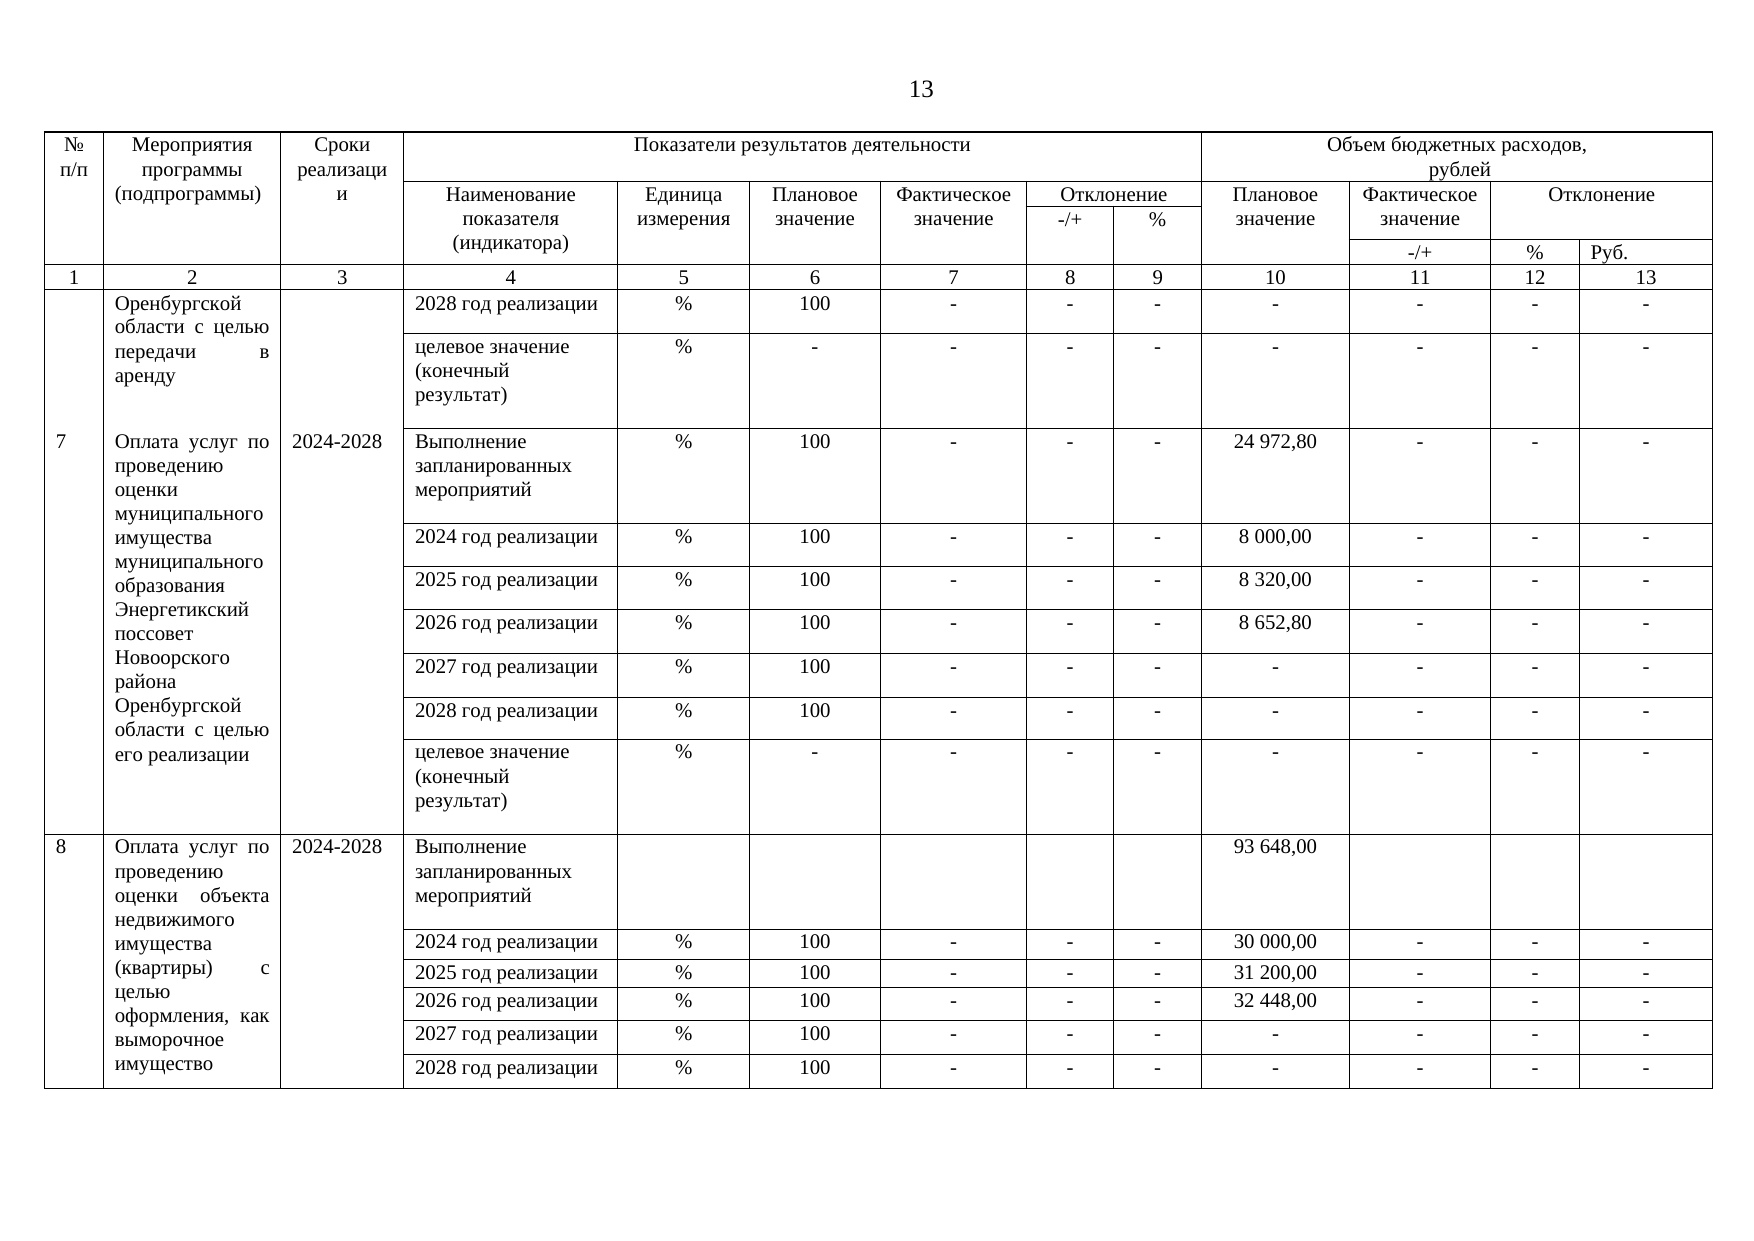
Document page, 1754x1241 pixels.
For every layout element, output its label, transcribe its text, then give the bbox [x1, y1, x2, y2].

table_cell целевое значение (конечный результат) [404, 334, 617, 428]
table_cell 7 [881, 265, 1026, 289]
table_cell - [1491, 930, 1579, 959]
table_cell 32 448,00 [1202, 988, 1349, 1020]
table_cell - [1491, 698, 1579, 738]
table_cell - [1027, 960, 1113, 987]
table_cell - [1491, 610, 1579, 653]
table_cell - [881, 524, 1026, 566]
table_cell - [1350, 698, 1490, 738]
table_cell - [881, 960, 1026, 987]
table_cell - [881, 930, 1026, 959]
table_cell - [1580, 930, 1712, 959]
table_cell % [618, 960, 749, 987]
table_cell - [1350, 610, 1490, 653]
table_cell - [1027, 290, 1113, 333]
table_cell - [1202, 740, 1349, 833]
table_cell - [1027, 698, 1113, 738]
table_cell 24 972,80 [1202, 429, 1349, 523]
table_cell - [1114, 429, 1201, 523]
table_cell - [1027, 567, 1113, 609]
table_cell 2028 год реализации [404, 290, 617, 333]
table_cell - [1027, 740, 1113, 833]
table_cell - [1350, 930, 1490, 959]
table_header Мероприятия программы (подпрограммы) [104, 133, 280, 264]
table_cell - [1580, 567, 1712, 609]
table_cell - [1580, 988, 1712, 1020]
table_cell 8 320,00 [1202, 567, 1349, 609]
table_cell - [881, 290, 1026, 333]
table_cell целевое значение (конечный результат) [404, 740, 617, 833]
table_cell - [1580, 698, 1712, 738]
table_cell - [1027, 1021, 1113, 1054]
table_cell - [1580, 1055, 1712, 1088]
table_cell 93 648,00 [1202, 835, 1349, 928]
table_cell 100 [750, 988, 880, 1020]
table_cell - [1350, 654, 1490, 697]
table_cell - [881, 567, 1026, 609]
table_cell 8 [45, 835, 103, 1088]
table_cell - [1491, 567, 1579, 609]
table_cell [1580, 835, 1712, 928]
table_cell % [618, 429, 749, 523]
table_cell Отклонение [1491, 182, 1712, 239]
table_cell - [1202, 1021, 1349, 1054]
table_cell [1027, 835, 1113, 928]
table_cell - [1114, 567, 1201, 609]
table_cell - [1202, 698, 1349, 738]
table_cell 100 [750, 698, 880, 738]
table_cell 2024-2028 [281, 835, 403, 1088]
table_cell - [1580, 524, 1712, 566]
table_cell Руб. [1580, 240, 1712, 264]
table_cell [750, 835, 880, 928]
table_cell % [618, 334, 749, 428]
table_cell - [1580, 960, 1712, 987]
table_cell - [1114, 698, 1201, 738]
table_cell - [750, 740, 880, 833]
table_cell - [1114, 290, 1201, 333]
table_cell 2024-2028 [281, 428, 403, 833]
table_cell - [1491, 988, 1579, 1020]
table_cell - [881, 429, 1026, 523]
table_cell - [1350, 567, 1490, 609]
table_cell Выполнение запланированных мероприятий [404, 429, 617, 523]
table_cell 100 [750, 290, 880, 333]
table_cell 1 [45, 265, 103, 289]
table_cell 2024 год реализации [404, 524, 617, 566]
table_cell -/+ [1350, 240, 1490, 264]
table_cell 7 [45, 428, 103, 833]
table_cell Фактическое значение [881, 182, 1026, 264]
table_cell - [1580, 334, 1712, 428]
table_cell % [618, 290, 749, 333]
table_cell [1350, 835, 1490, 928]
table_header Показатели результатов деятельности [404, 133, 1201, 181]
table_cell 8 [1027, 265, 1113, 289]
table_cell - [1350, 290, 1490, 333]
table_cell - [1350, 1021, 1490, 1054]
table_cell 2028 год реализации [404, 1055, 617, 1088]
table_cell - [1114, 334, 1201, 428]
table_cell 100 [750, 1021, 880, 1054]
table_cell [1491, 835, 1579, 928]
table_cell - [1202, 654, 1349, 697]
table_cell 2025 год реализации [404, 960, 617, 987]
table_cell - [1114, 740, 1201, 833]
table_cell - [1580, 1021, 1712, 1054]
table_cell - [1491, 290, 1579, 333]
table_cell 11 [1350, 265, 1490, 289]
table_cell Оплата услуг по проведению оценки муниципального имущества муниципального образования Энергетикский поссовет Новоорского района Оренбургской области с целью его реализации [104, 428, 280, 833]
table_cell - [881, 740, 1026, 833]
table_cell Плановое значение [1202, 182, 1349, 264]
table_cell % [618, 740, 749, 833]
table_cell - [1027, 429, 1113, 523]
table_cell 100 [750, 1055, 880, 1088]
table_cell - [750, 334, 880, 428]
table_cell 100 [750, 567, 880, 609]
table_cell - [1350, 1055, 1490, 1088]
table_cell - [1491, 1055, 1579, 1088]
table_cell - [1202, 290, 1349, 333]
table_cell - [881, 988, 1026, 1020]
table_cell - [1491, 960, 1579, 987]
table_cell % [618, 567, 749, 609]
table_cell 100 [750, 524, 880, 566]
table_cell Наименование показателя (индикатора) [404, 182, 617, 264]
table_cell Единица измерения [618, 182, 749, 264]
table_cell - [1114, 654, 1201, 697]
table_header Сроки реализации [281, 133, 403, 264]
table_cell 2028 год реализации [404, 698, 617, 738]
table_cell % [1114, 207, 1201, 264]
table_cell - [1580, 654, 1712, 697]
table_cell [618, 835, 749, 928]
table_header № п/п [45, 133, 103, 264]
table_cell - [1580, 740, 1712, 833]
table_cell 100 [750, 429, 880, 523]
table_cell Оплата услуг по проведению оценки объекта недвижимого имущества (квартиры) с целью оформления, как выморочное имущество [104, 835, 280, 1088]
table_cell 100 [750, 610, 880, 653]
table_cell - [881, 610, 1026, 653]
table_cell - [1027, 930, 1113, 959]
table_cell 5 [618, 265, 749, 289]
table_cell Плановое значение [750, 182, 880, 264]
table_cell 4 [404, 265, 617, 289]
table_cell 100 [750, 930, 880, 959]
table_cell - [1027, 654, 1113, 697]
table_cell 2027 год реализации [404, 1021, 617, 1054]
table_cell - [881, 698, 1026, 738]
table_cell - [1350, 524, 1490, 566]
table_cell % [618, 698, 749, 738]
table_cell - [1027, 988, 1113, 1020]
table_cell - [1350, 740, 1490, 833]
table_cell - [1491, 429, 1579, 523]
table_cell - [1027, 1055, 1113, 1088]
table_cell Отклонение [1027, 182, 1201, 206]
table_cell 31 200,00 [1202, 960, 1349, 987]
table_cell - [1491, 334, 1579, 428]
table_cell 12 [1491, 265, 1579, 289]
table_cell 13 [1580, 265, 1712, 289]
table_cell - [1027, 524, 1113, 566]
table_cell - [1114, 610, 1201, 653]
table_cell 2025 год реализации [404, 567, 617, 609]
table_cell 2026 год реализации [404, 610, 617, 653]
table_cell 8 652,80 [1202, 610, 1349, 653]
table_cell % [618, 610, 749, 653]
table_header Объем бюджетных расходов, рублей [1202, 133, 1712, 181]
table_cell - [1491, 654, 1579, 697]
table_cell % [618, 930, 749, 959]
table_cell - [1491, 740, 1579, 833]
table_cell - [1491, 524, 1579, 566]
table_cell 2024 год реализации [404, 930, 617, 959]
table_cell - [1202, 334, 1349, 428]
table_cell 2 [104, 265, 280, 289]
table_cell - [881, 1055, 1026, 1088]
table_cell % [618, 654, 749, 697]
table_cell [1114, 835, 1201, 928]
table_cell Выполнение запланированных мероприятий [404, 835, 617, 928]
table_cell % [618, 1055, 749, 1088]
table_cell - [1580, 610, 1712, 653]
table_cell 9 [1114, 265, 1201, 289]
table_cell 10 [1202, 265, 1349, 289]
table_cell 3 [281, 265, 403, 289]
table_cell - [1491, 1021, 1579, 1054]
table_cell Фактическое значение [1350, 182, 1490, 239]
table_cell [881, 835, 1026, 928]
table_cell - [1350, 988, 1490, 1020]
table_cell - [1580, 290, 1712, 333]
table_cell 100 [750, 960, 880, 987]
table_cell - [1114, 1021, 1201, 1054]
table_cell % [618, 524, 749, 566]
table_cell 2027 год реализации [404, 654, 617, 697]
table_cell % [618, 988, 749, 1020]
table_cell - [1027, 610, 1113, 653]
table_cell - [1350, 960, 1490, 987]
table_cell - [1202, 1055, 1349, 1088]
table_cell % [618, 1021, 749, 1054]
table_cell - [881, 654, 1026, 697]
table_cell - [1350, 429, 1490, 523]
table_cell - [1580, 429, 1712, 523]
table_cell - [1114, 930, 1201, 959]
table_cell - [1114, 988, 1201, 1020]
table_cell - [1114, 960, 1201, 987]
table_cell 100 [750, 654, 880, 697]
table_cell 8 000,00 [1202, 524, 1349, 566]
table_cell 30 000,00 [1202, 930, 1349, 959]
table_cell - [1114, 1055, 1201, 1088]
table_cell 6 [750, 265, 880, 289]
table_cell - [1350, 334, 1490, 428]
table_cell -/+ [1027, 207, 1113, 264]
table_cell - [881, 1021, 1026, 1054]
table_cell - [1114, 524, 1201, 566]
table_cell % [1491, 240, 1579, 264]
table_cell - [881, 334, 1026, 428]
table_cell 2026 год реализации [404, 988, 617, 1020]
table_cell - [1027, 334, 1113, 428]
